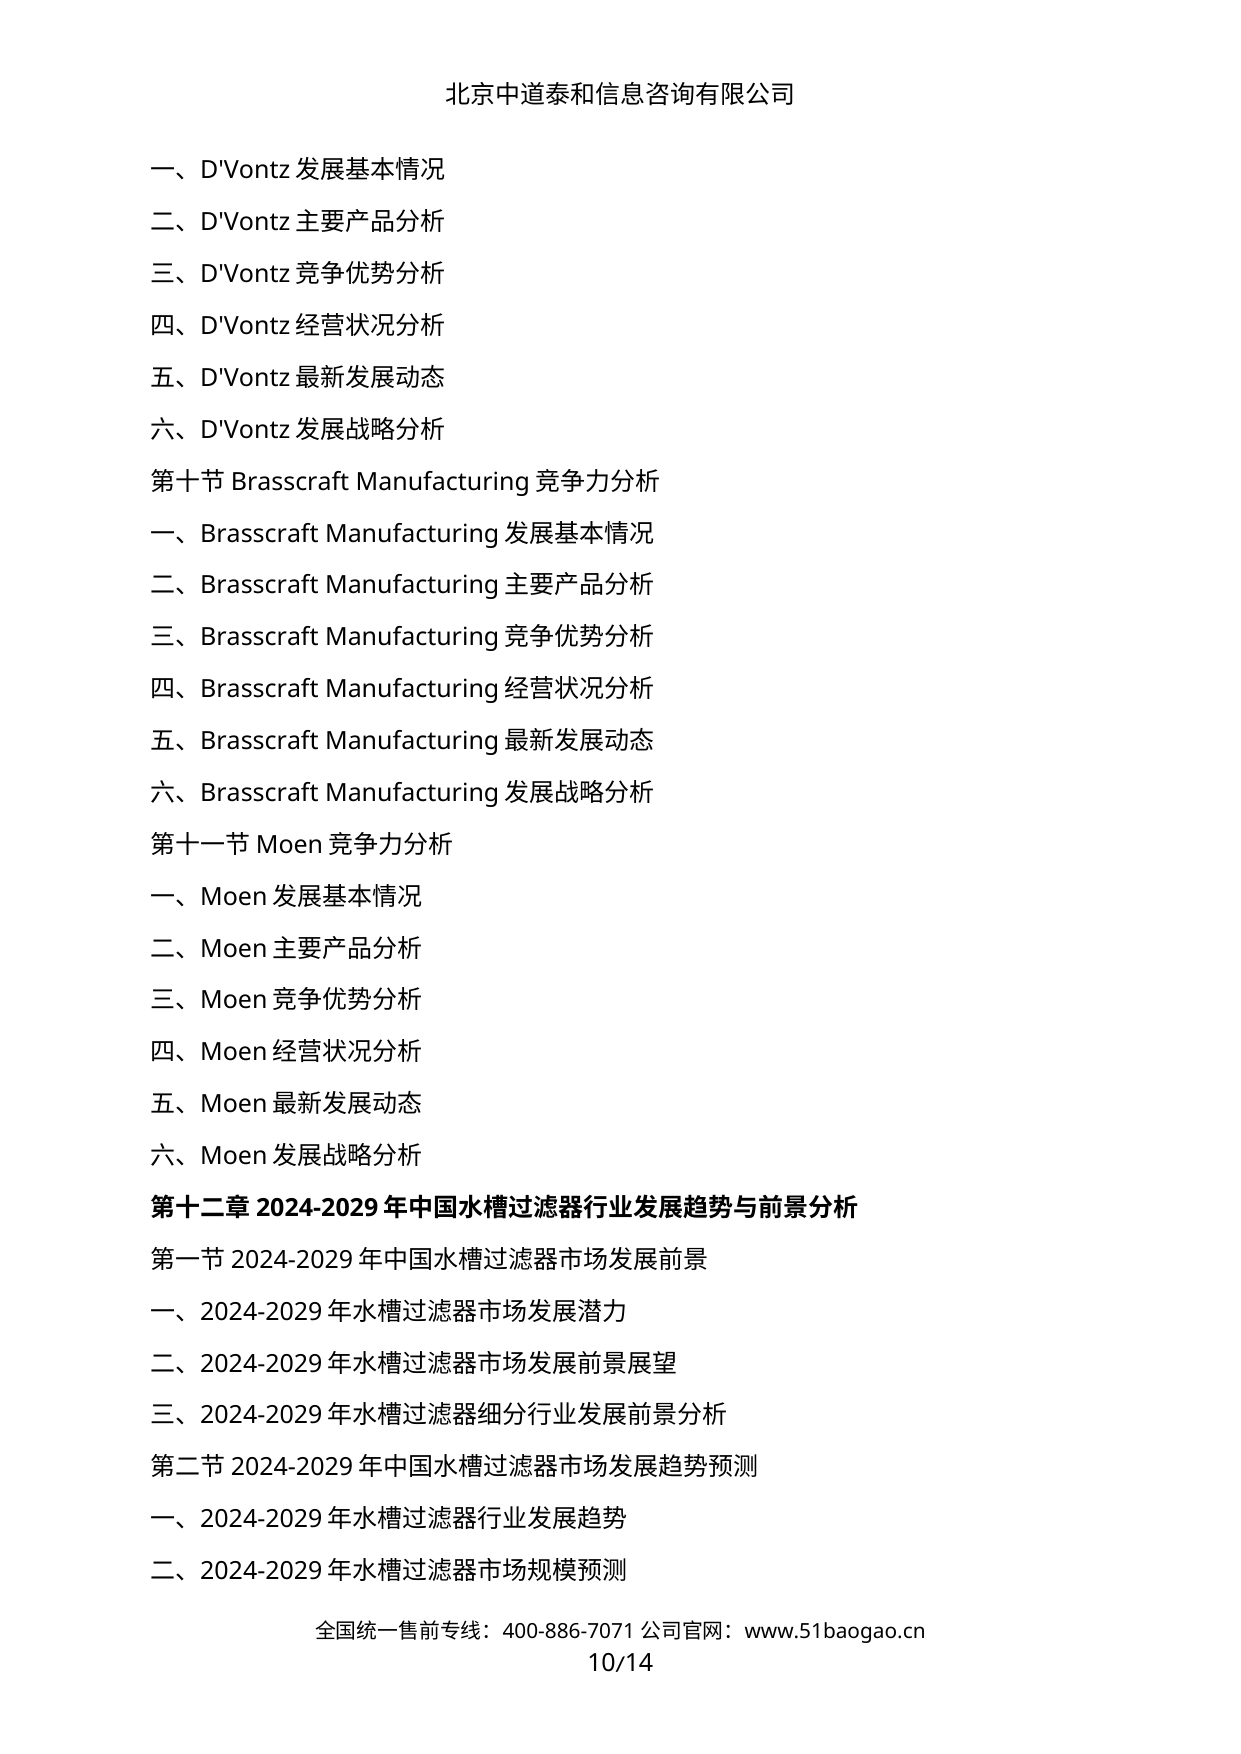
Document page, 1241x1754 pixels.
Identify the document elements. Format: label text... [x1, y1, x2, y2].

text 四、D'Vontz经营状况分析 [150, 306, 1090, 342]
text 五、D'Vontz最新发展动态 [150, 357, 1090, 394]
text 五、Moen最新发展动态 [150, 1084, 1090, 1120]
text 三、Moen竞争优势分析 [150, 980, 1090, 1016]
text 第十节 Brasscraft Manufacturing竞争力分析 [150, 461, 1090, 497]
text 第十一节 Moen竞争力分析 [150, 824, 1090, 861]
text 一、Moen发展基本情况 [150, 876, 1090, 912]
text 二、2024-2029年水槽过滤器市场规模预测 [150, 1551, 1090, 1587]
text 一、2024-2029年水槽过滤器市场发展潜力 [150, 1291, 1090, 1327]
text 四、Brasscraft Manufacturing经营状况分析 [150, 669, 1090, 705]
text 二、D'Vontz主要产品分析 [150, 202, 1090, 238]
text 四、Moen经营状况分析 [150, 1032, 1090, 1068]
text 第二节 2024-2029年中国水槽过滤器市场发展趋势预测 [150, 1447, 1090, 1483]
text 一、2024-2029年水槽过滤器行业发展趋势 [150, 1499, 1090, 1535]
text 六、Moen发展战略分析 [150, 1136, 1090, 1172]
text 三、D'Vontz竞争优势分析 [150, 254, 1090, 290]
text 三、2024-2029年水槽过滤器细分行业发展前景分析 [150, 1395, 1090, 1431]
text 二、Moen主要产品分析 [150, 928, 1090, 964]
text 六、D'Vontz发展战略分析 [150, 409, 1090, 446]
text 五、Brasscraft Manufacturing最新发展动态 [150, 721, 1090, 757]
text 三、Brasscraft Manufacturing竞争优势分析 [150, 617, 1090, 653]
text 一、Brasscraft Manufacturing发展基本情况 [150, 513, 1090, 549]
text 六、Brasscraft Manufacturing发展战略分析 [150, 772, 1090, 809]
text 二、Brasscraft Manufacturing主要产品分析 [150, 565, 1090, 601]
text 第十二章 2024-2029年中国水槽过滤器行业发展趋势与前景分析 [150, 1187, 1090, 1224]
text 第一节 2024-2029年中国水槽过滤器市场发展前景 [150, 1239, 1090, 1276]
text 二、2024-2029年水槽过滤器市场发展前景展望 [150, 1343, 1090, 1379]
text 一、D'Vontz发展基本情况 [150, 150, 1090, 186]
